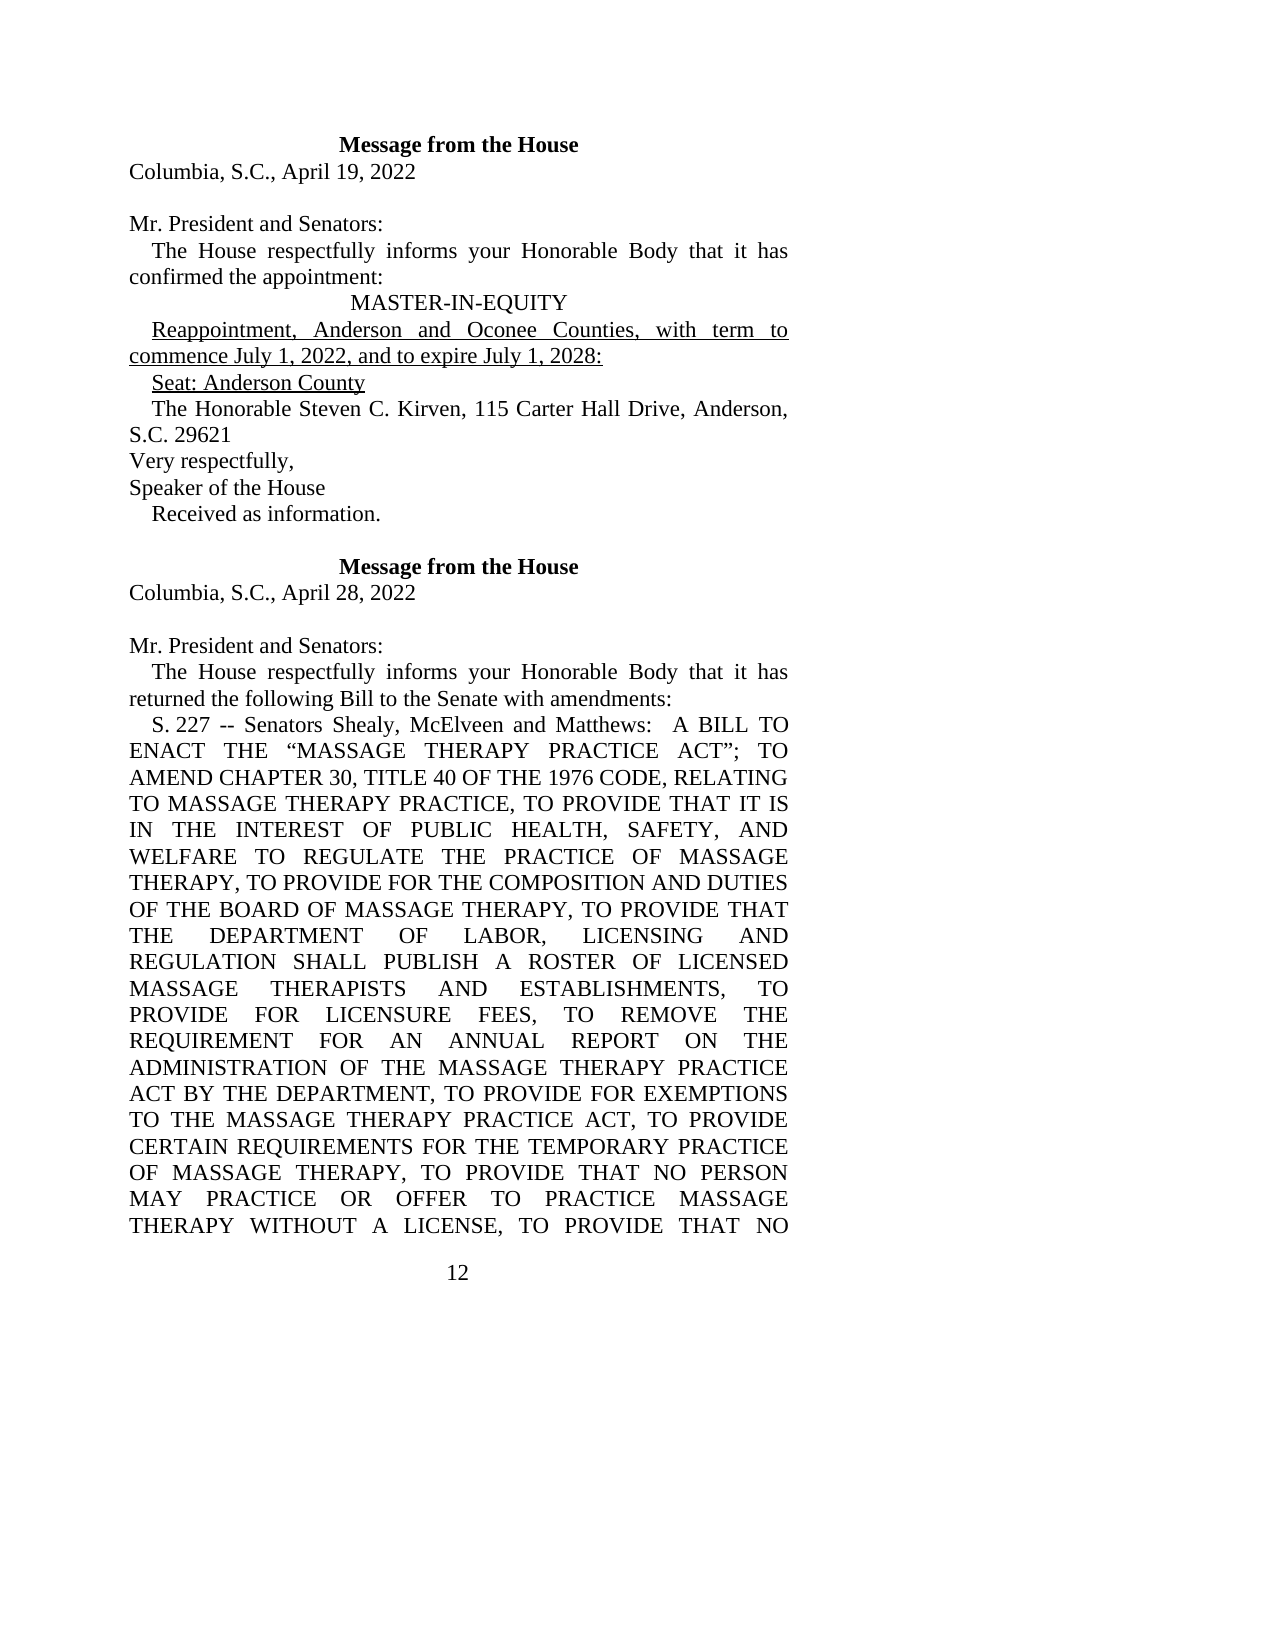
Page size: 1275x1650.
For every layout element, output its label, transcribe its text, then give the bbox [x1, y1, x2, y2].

text Very respectfully, [129, 448, 789, 474]
text Columbia, S.C., April 19, 2022 [129, 158, 789, 184]
text MASTER-IN-EQUITY [129, 289, 789, 316]
text Speaker of the House [129, 474, 789, 500]
text Mr. President and Senators: [129, 210, 789, 237]
text Received as information. [129, 500, 789, 527]
text Message from the House [129, 553, 789, 579]
text Message from the House [129, 131, 789, 158]
text Columbia, S.C., April 28, 2022 [129, 579, 789, 606]
text The House respectfully informs your Honorable Body that it has confirmed the appointment: [129, 237, 789, 289]
text Seat: Anderson County [129, 368, 789, 395]
text Mr. President and Senators: [129, 632, 789, 658]
text The House respectfully informs your Honorable Body that it has returned the following Bill to the Senate with amendments: [129, 658, 789, 711]
text The Honorable Steven C. Kirven, 115 Carter Hall Drive, Anderson, S.C. 29621 [129, 395, 789, 448]
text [129, 711, 789, 1238]
text Reappointment, Anderson and Oconee Counties, with term to commence July 1, 2022, and to expire July 1, 2028: [129, 316, 789, 368]
